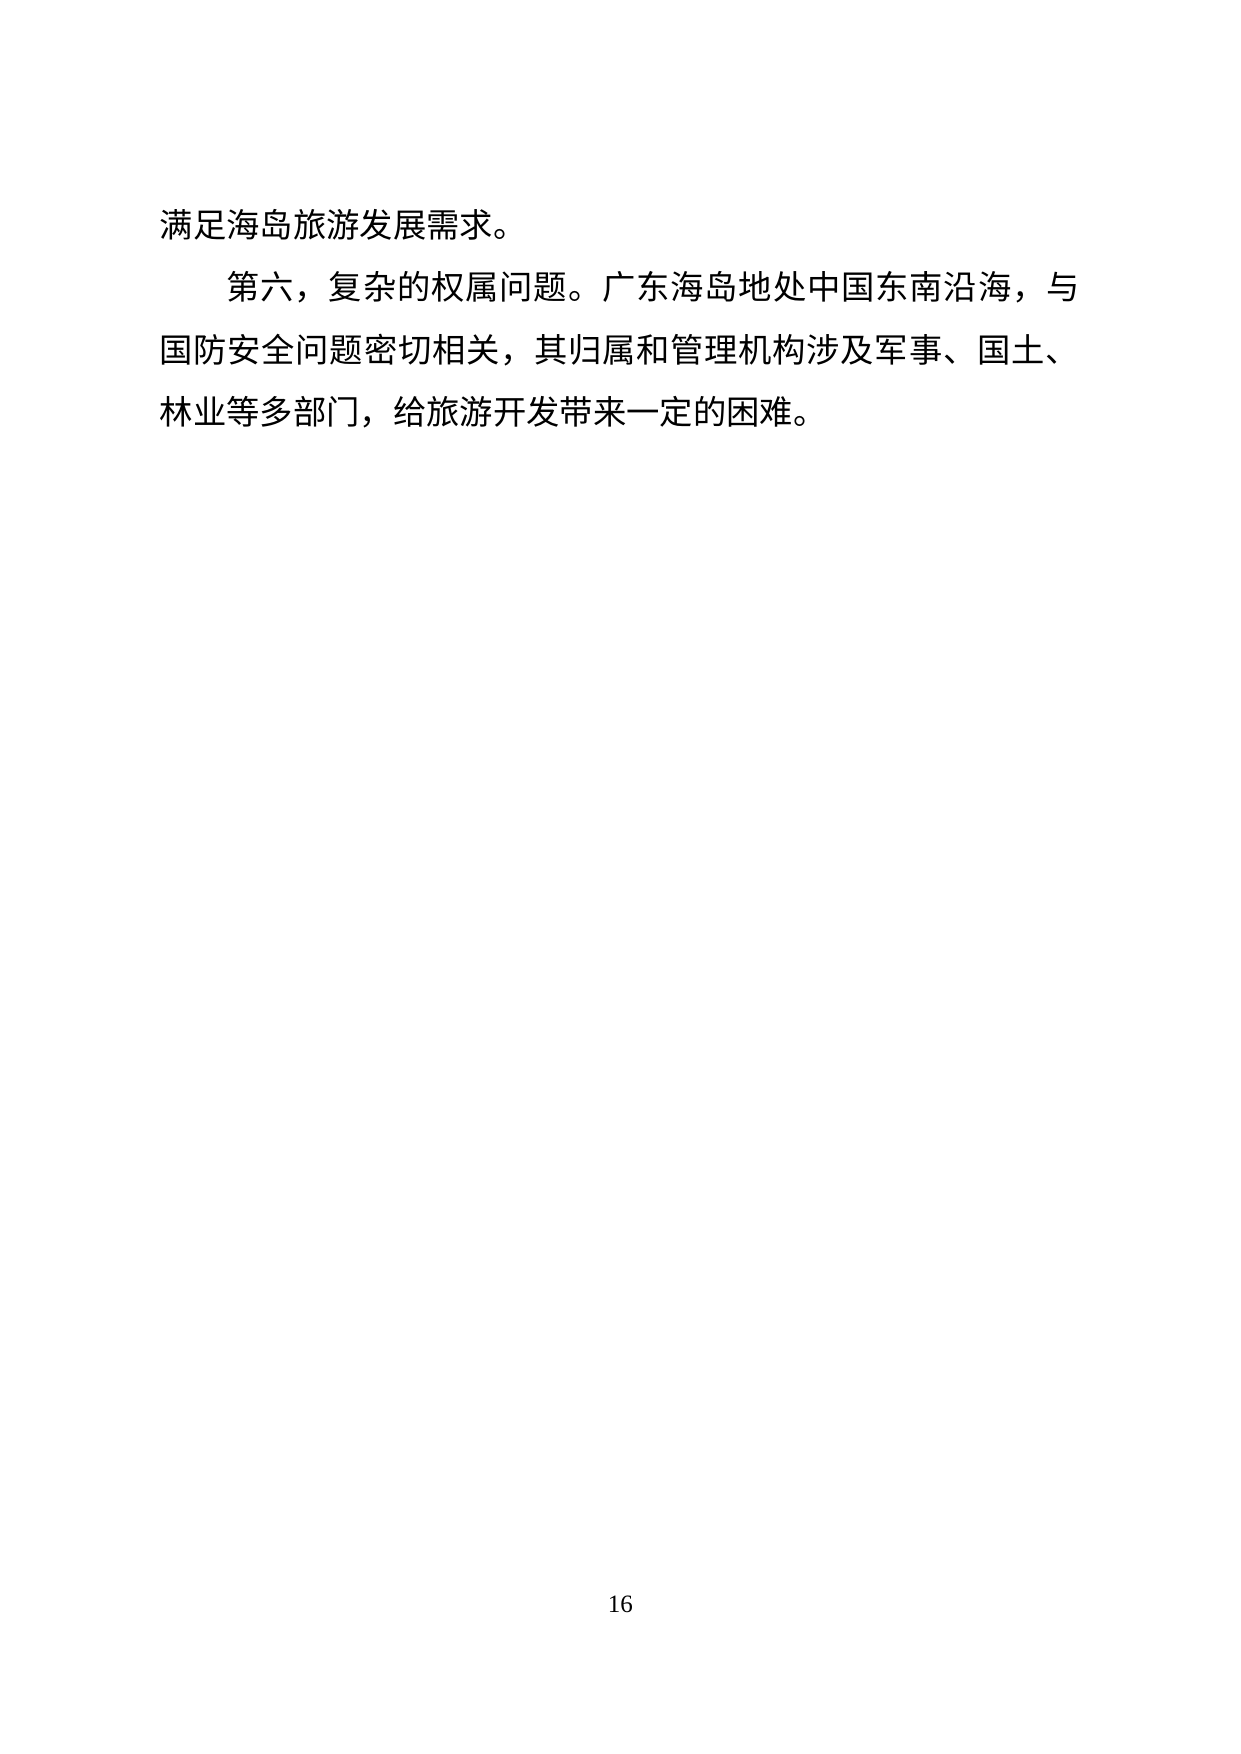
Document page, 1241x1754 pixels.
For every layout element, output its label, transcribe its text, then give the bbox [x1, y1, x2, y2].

text 第六，复杂的权属问题。广东海岛地处中国东南沿海，与国防安全问题密切相关，其归属和管理机构涉及军事、国土、林业等多部门，给旅游开发带来一定的困难。 [159, 250, 1081, 437]
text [159, 187, 1081, 250]
